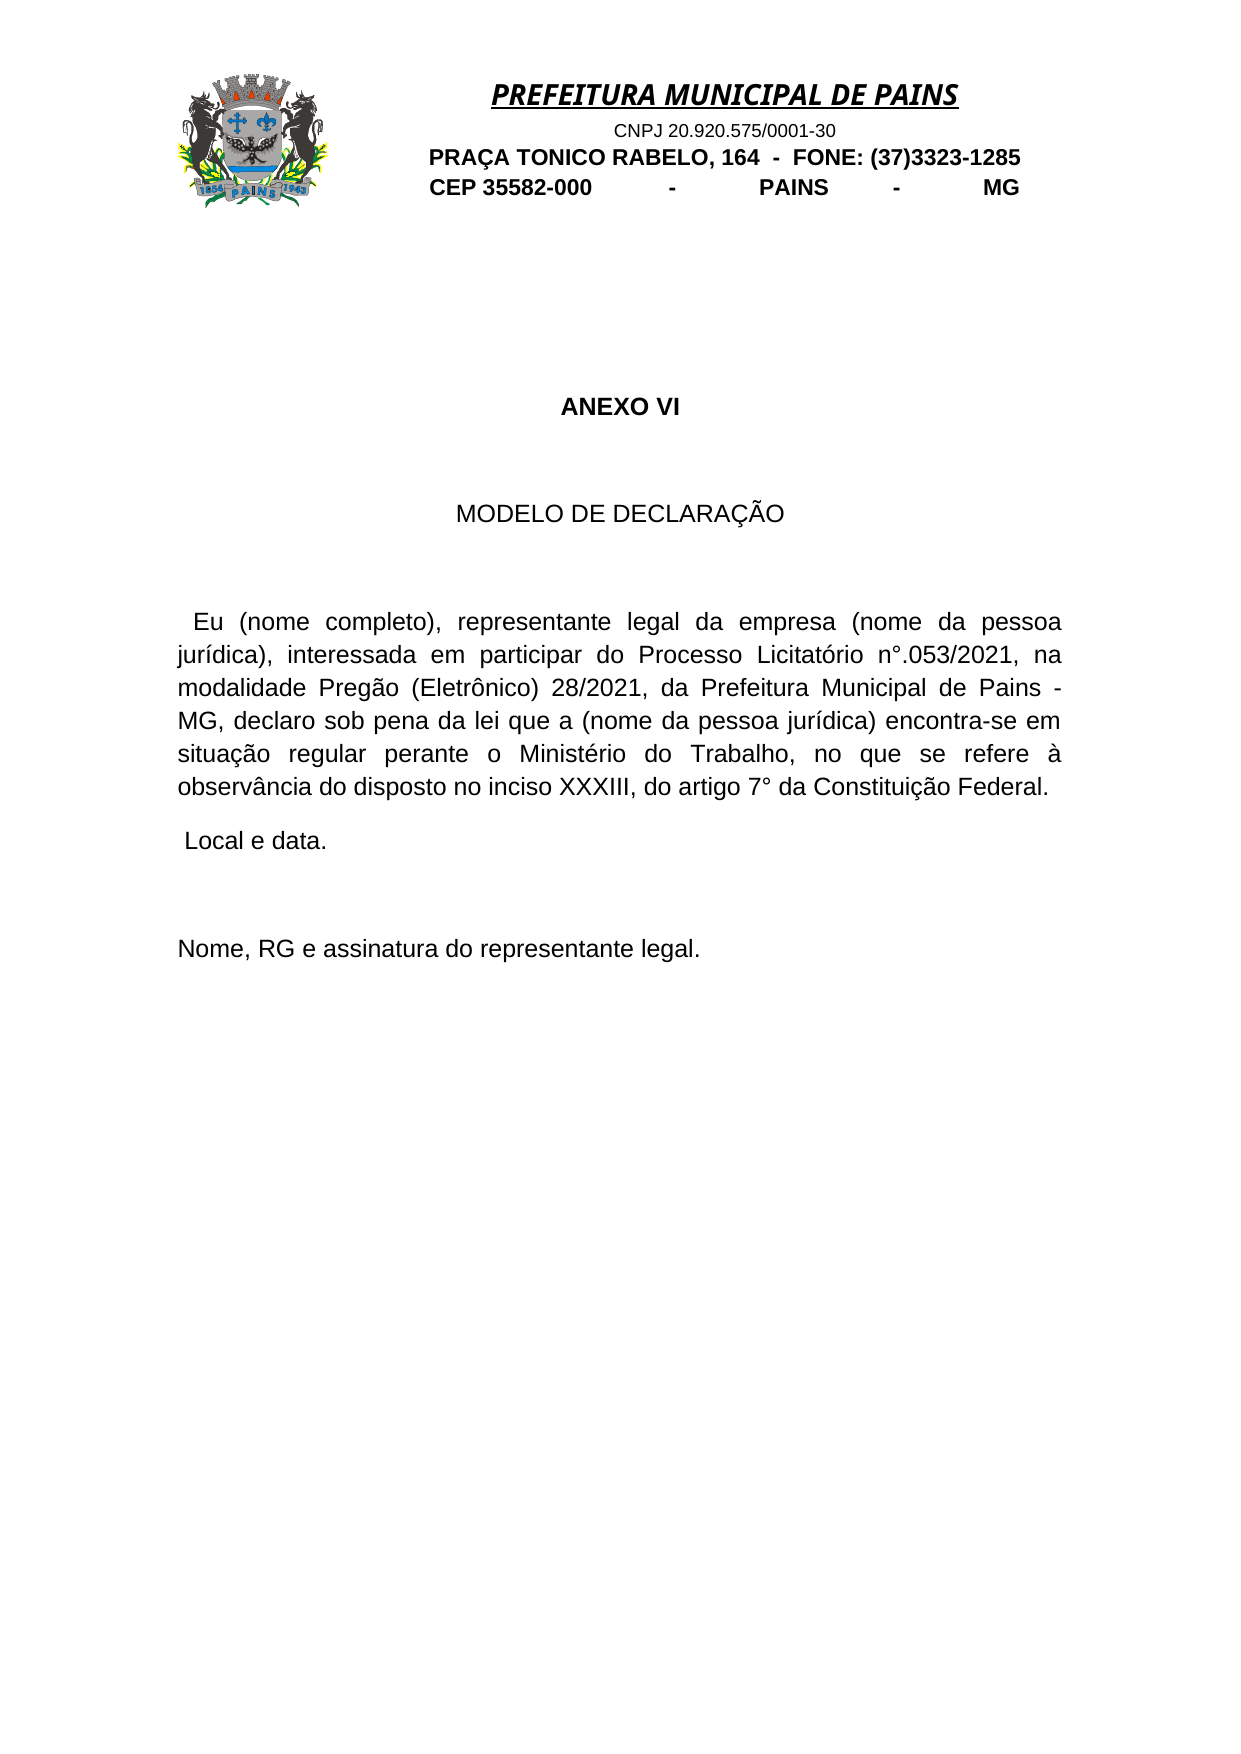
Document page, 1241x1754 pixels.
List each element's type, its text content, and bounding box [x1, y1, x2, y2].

text Eu (nome completo), representante legal da empresa (nome da pessoa jurídica), interessada em participar do Processo Licitatório n°.053/2021, na modalidade Pregão (Eletrônico) 28/2021, da Prefeitura Municipal de Pains - MG, declaro sob pena da lei que a (nome da pessoa jurídica) encontra-se em situação regular perante o Ministério do Trabalho, no que se refere à observância do disposto no inciso XXXIII, do artigo 7° da Constituição Federal. [177, 607, 1063, 801]
text ANEXO VI [177, 392, 1063, 420]
text MODELO DE DECLARAÇÃO [177, 499, 1063, 528]
text Nome, RG e assinatura do representante legal. [177, 934, 1063, 962]
text Local e data. [177, 826, 1063, 855]
